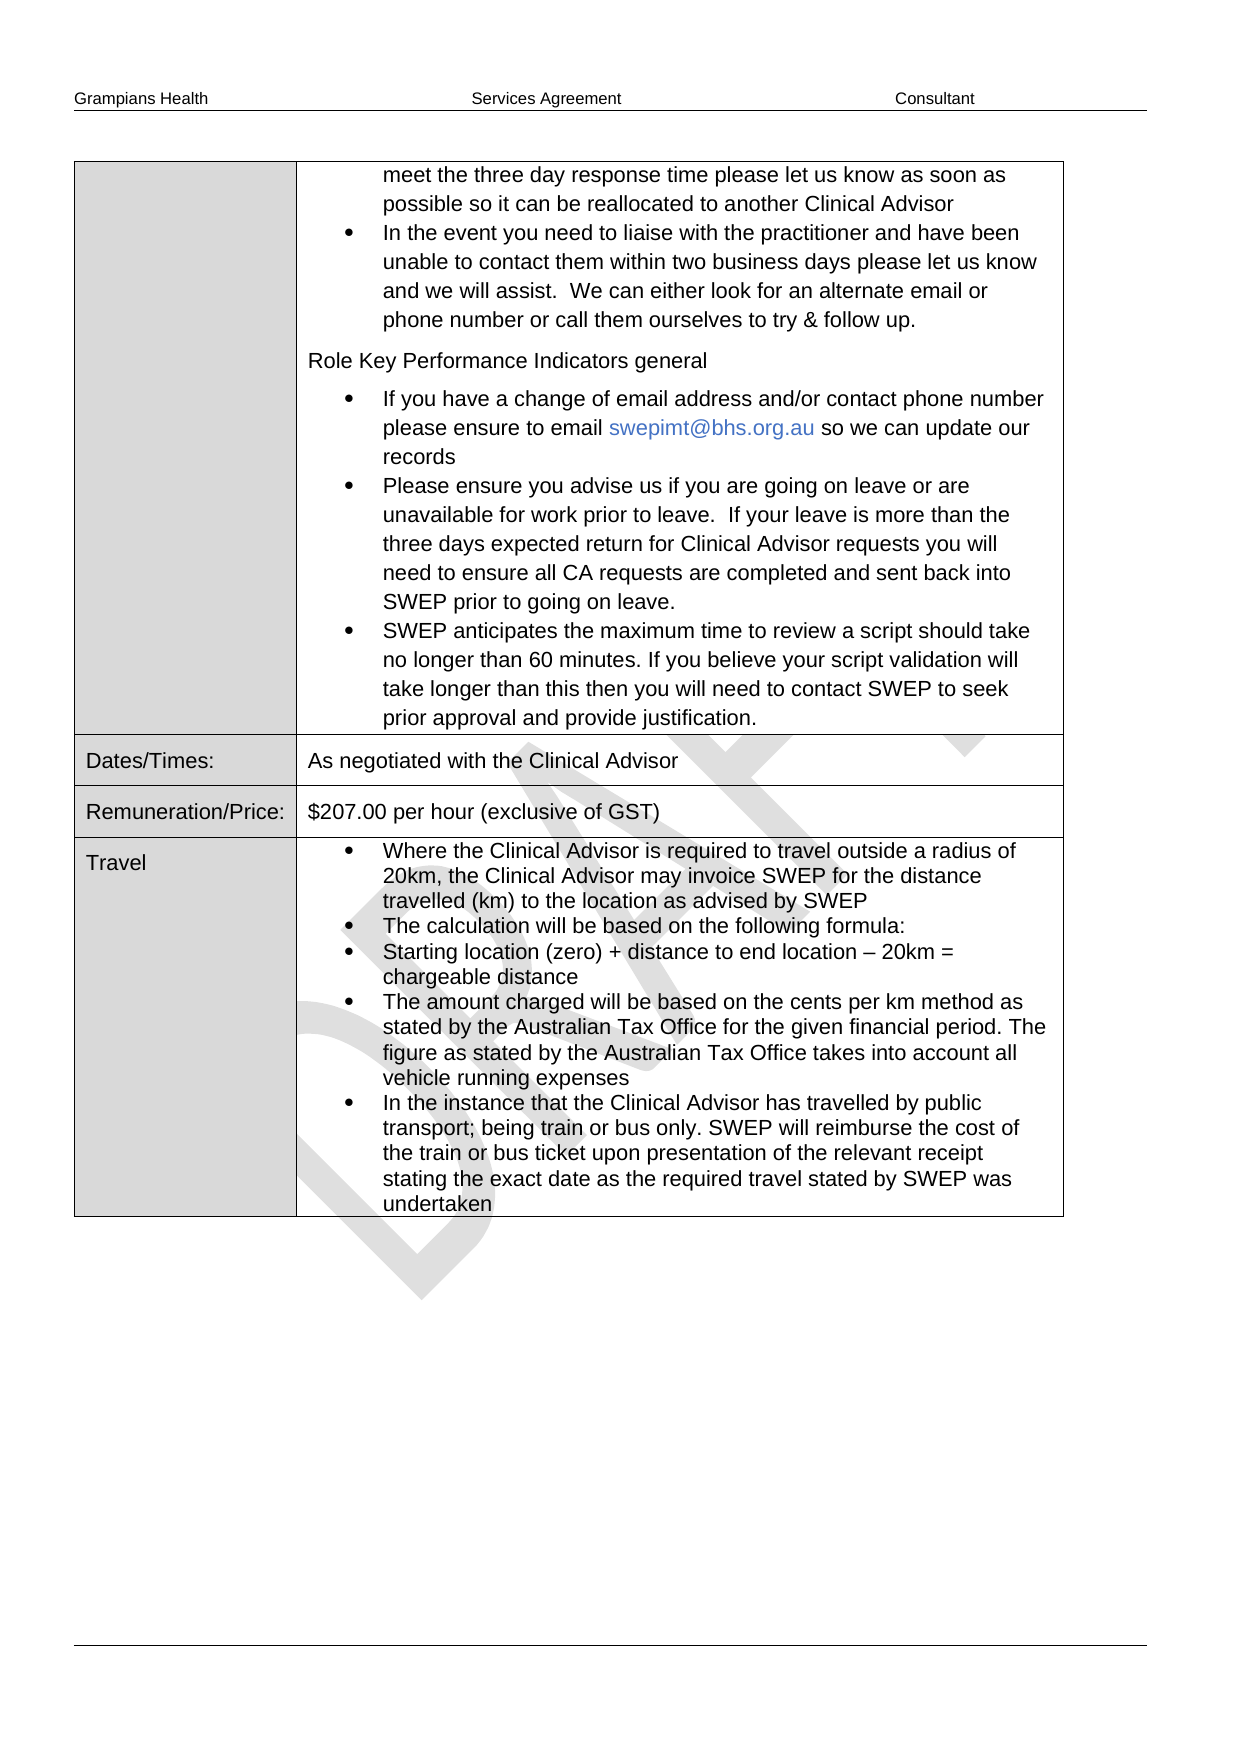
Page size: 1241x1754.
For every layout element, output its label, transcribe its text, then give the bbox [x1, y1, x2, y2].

table_cell Where the Clinical Advisor is required to travel outside a radius of 20km, the Clinical Advisor may invoice SWEP for the distance travelled (km) to the location as advised by SWEP The calculation will be based on the following formula: Starting location (zero) + distance to end location – 20km = chargeable distance The amount charged will be based on the cents per km method as stated by the Australian Tax Office for the given financial period. The figure as stated by the Australian Tax Office takes into account all vehicle running expenses In the instance that the Clinical Advisor has travelled by public transport; being train or bus only. SWEP will reimburse the cost of the train or bus ticket upon presentation of the relevant receipt stating the exact date as the required travel stated by SWEP was undertaken [297, 838, 1063, 1216]
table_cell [75, 162, 296, 734]
table_cell As negotiated with the Clinical Advisor [297, 735, 1063, 785]
table_cell Travel [75, 838, 296, 1216]
table_cell Remuneration/Price: [75, 786, 296, 837]
table_cell $207.00 per hour (exclusive of GST) [297, 786, 1063, 837]
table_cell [297, 162, 1063, 734]
table_cell Dates/Times: [75, 735, 296, 785]
